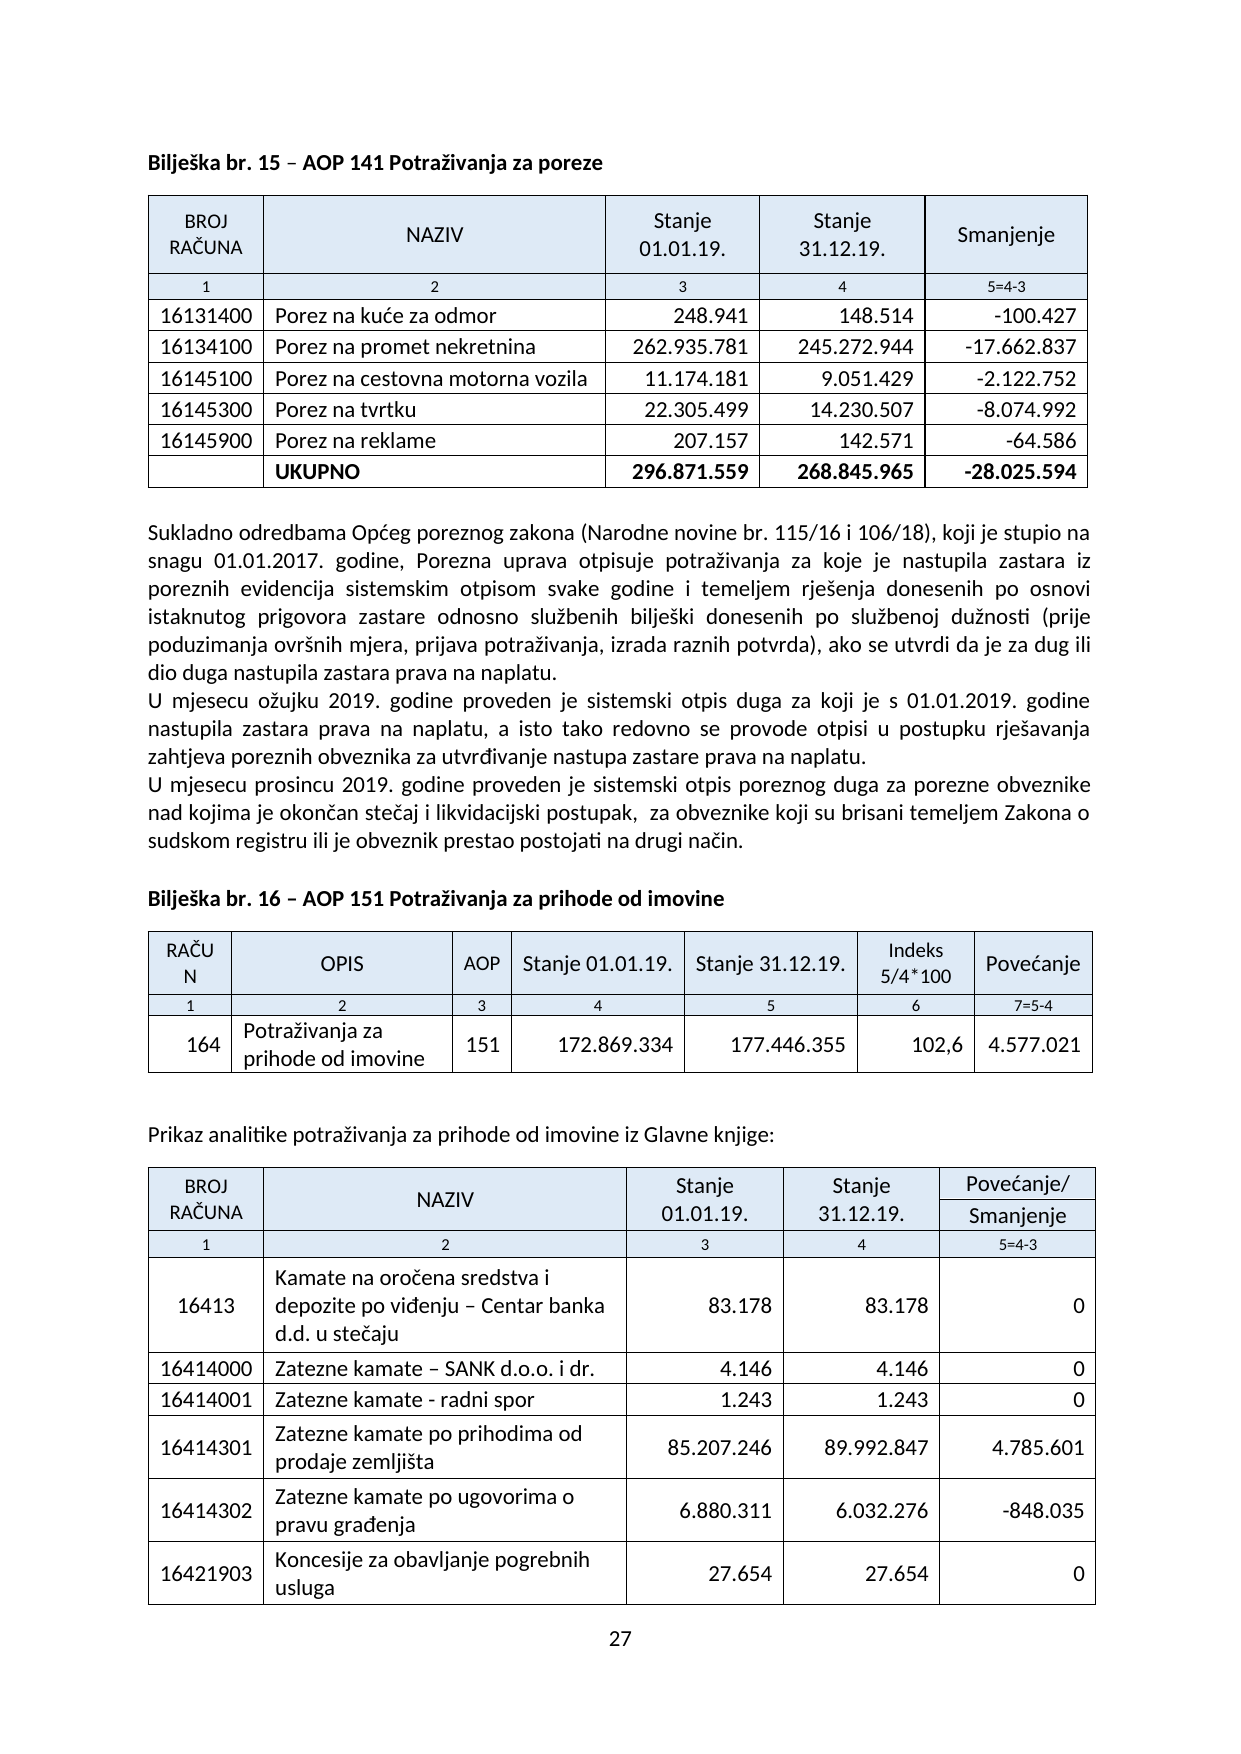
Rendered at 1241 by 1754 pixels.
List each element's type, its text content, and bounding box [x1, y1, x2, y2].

table_header BROJ RAČUNA [149, 1168, 263, 1230]
table_cell -848.035 [940, 1479, 1095, 1541]
table_cell 177.446.355 [685, 1016, 857, 1072]
table_cell 3 [627, 1231, 783, 1257]
text Prikaz analitike potraživanja za prihode od imovine iz Glavne knjige: [148, 1120, 1093, 1148]
table_cell 16414302 [149, 1479, 263, 1541]
table_cell 0 [940, 1258, 1095, 1352]
table_cell 207.157 [606, 425, 759, 455]
text Bilješka br. 15 – AOP 141 Potraživanja za poreze [148, 148, 1093, 176]
table_cell 248.941 [606, 300, 759, 330]
table_cell 4.785.601 [940, 1416, 1095, 1478]
table_cell -2.122.752 [926, 363, 1087, 393]
table_cell 1 [149, 1231, 263, 1257]
table_cell 16131400 [149, 300, 263, 330]
text Bilješka br. 16 – AOP 151 Potraživanja za prihode od imovine [148, 884, 1093, 912]
table_cell 262.935.781 [606, 331, 759, 362]
table_cell 16413 [149, 1258, 263, 1352]
table_cell Porez na tvrtku [264, 394, 605, 424]
table_cell -64.586 [926, 425, 1087, 455]
table_cell 83.178 [784, 1258, 939, 1352]
text Sukladno odredbama Općeg poreznog zakona (Narodne novine br. 115/16 i 106/18), koji je stupio na snagu 01.01.2017. godine, Porezna uprava otpisuje potraživanja za koje je nastupila zastara iz poreznih evidencija sistemskim otpisom svake godine i temeljem rješenja donesenih po osnovi istaknutog prigovora zastare odnosno službenih bilješki donesenih po službenoj dužnosti (prije poduzimanja ovršnih mjera, prijava potraživanja, izrada raznih potvrda), ako se utvrdi da je za dug ili dio duga nastupila zastara prava na naplatu. [148, 518, 1093, 686]
table_cell -100.427 [926, 300, 1087, 330]
table_cell 142.571 [760, 425, 924, 455]
table_header Povećanje [975, 932, 1092, 994]
table_cell 16145900 [149, 425, 263, 455]
table_cell 14.230.507 [760, 394, 924, 424]
table_cell 1 [149, 995, 231, 1015]
table_header Stanje 31.12.19. [685, 932, 857, 994]
table_cell 5=4-3 [926, 274, 1087, 299]
table_cell 1.243 [627, 1384, 783, 1415]
table_cell 16414301 [149, 1416, 263, 1478]
table_cell 16414000 [149, 1353, 263, 1383]
table_cell 16421903 [149, 1542, 263, 1604]
table_cell 5=4-3 [940, 1231, 1095, 1257]
table_cell Zatezne kamate – SANK d.o.o. i dr. [264, 1353, 626, 1383]
table_cell 11.174.181 [606, 363, 759, 393]
table_header Stanje 01.01.19. [512, 932, 684, 994]
table_cell UKUPNO [264, 456, 605, 487]
table_header Smanjenje [926, 196, 1087, 273]
table_cell Zatezne kamate - radni spor [264, 1384, 626, 1415]
table_cell 2 [264, 274, 605, 299]
table_cell 4.577.021 [975, 1016, 1092, 1072]
text U mjesecu ožujku 2019. godine proveden je sistemski otpis duga za koji je s 01.01.2019. godine nastupila zastara prava na naplatu, a isto tako redovno se provode otpisi u postupku rješavanja zahtjeva poreznih obveznika za utvrđivanje nastupa zastare prava na naplatu. [148, 686, 1093, 770]
table_cell 3 [606, 274, 759, 299]
table_header Stanje 01.01.19. [606, 196, 759, 273]
table_header BROJ RAČUNA [149, 196, 263, 273]
table_cell 3 [453, 995, 511, 1015]
table_cell [149, 456, 263, 487]
table_cell 0 [940, 1542, 1095, 1604]
table_cell 7=5-4 [975, 995, 1092, 1015]
table_cell 245.272.944 [760, 331, 924, 362]
table_cell 2 [232, 995, 452, 1015]
table_header Stanje 31.12.19. [784, 1168, 939, 1230]
table_cell 151 [453, 1016, 511, 1072]
table_cell 5 [685, 995, 857, 1015]
table_cell 16414001 [149, 1384, 263, 1415]
table_cell 27.654 [627, 1542, 783, 1604]
table_cell Zatezne kamate po ugovorima o pravu građenja [264, 1479, 626, 1541]
table_cell 0 [940, 1384, 1095, 1415]
table_header AOP [453, 932, 511, 994]
table_header Indeks 5/4*100 [858, 932, 974, 994]
table_cell 4 [760, 274, 924, 299]
table_header OPIS [232, 932, 452, 994]
table_header NAZIV [264, 1168, 626, 1230]
table_cell 0 [940, 1353, 1095, 1383]
table_cell Smanjenje [940, 1200, 1095, 1230]
table_cell 6.880.311 [627, 1479, 783, 1541]
table_cell 4 [784, 1231, 939, 1257]
table_cell 268.845.965 [760, 456, 924, 487]
table_cell 85.207.246 [627, 1416, 783, 1478]
table_cell Koncesije za obavljanje pogrebnih usluga [264, 1542, 626, 1604]
table_cell 102,6 [858, 1016, 974, 1072]
table_cell 22.305.499 [606, 394, 759, 424]
table_header NAZIV [264, 196, 605, 273]
table_cell -28.025.594 [926, 456, 1087, 487]
table_cell 1.243 [784, 1384, 939, 1415]
table_header Stanje 01.01.19. [627, 1168, 783, 1230]
table_cell -17.662.837 [926, 331, 1087, 362]
table_cell Kamate na oročena sredstva i depozite po viđenju – Centar banka d.d. u stečaju [264, 1258, 626, 1352]
table_cell Porez na cestovna motorna vozila [264, 363, 605, 393]
table_cell Zatezne kamate po prihodima od prodaje zemljišta [264, 1416, 626, 1478]
table_cell 4.146 [784, 1353, 939, 1383]
table_cell Porez na promet nekretnina [264, 331, 605, 362]
table_cell 9.051.429 [760, 363, 924, 393]
table_cell Porez na reklame [264, 425, 605, 455]
table_cell 148.514 [760, 300, 924, 330]
table_cell 89.992.847 [784, 1416, 939, 1478]
table_header Povećanje/ [940, 1168, 1095, 1198]
table_cell 164 [149, 1016, 231, 1072]
table_cell -8.074.992 [926, 394, 1087, 424]
table_cell Porez na kuće za odmor [264, 300, 605, 330]
table_cell 16134100 [149, 331, 263, 362]
table_cell Potraživanja za prihode od imovine [232, 1016, 452, 1072]
table_cell 172.869.334 [512, 1016, 684, 1072]
table_cell 4.146 [627, 1353, 783, 1383]
table_header RAČUN [149, 932, 231, 994]
table_cell 4 [512, 995, 684, 1015]
table_cell 6.032.276 [784, 1479, 939, 1541]
table_cell 2 [264, 1231, 626, 1257]
table_cell 83.178 [627, 1258, 783, 1352]
table_cell 16145300 [149, 394, 263, 424]
table_cell 27.654 [784, 1542, 939, 1604]
table_header Stanje 31.12.19. [760, 196, 924, 273]
table_cell 296.871.559 [606, 456, 759, 487]
text U mjesecu prosincu 2019. godine proveden je sistemski otpis poreznog duga za porezne obveznike nad kojima je okončan stečaj i likvidacijski postupak, za obveznike koji su brisani temeljem Zakona o sudskom registru ili je obveznik prestao postojati na drugi način. [148, 770, 1093, 854]
table_cell 1 [149, 274, 263, 299]
table_cell 16145100 [149, 363, 263, 393]
table_cell 6 [858, 995, 974, 1015]
